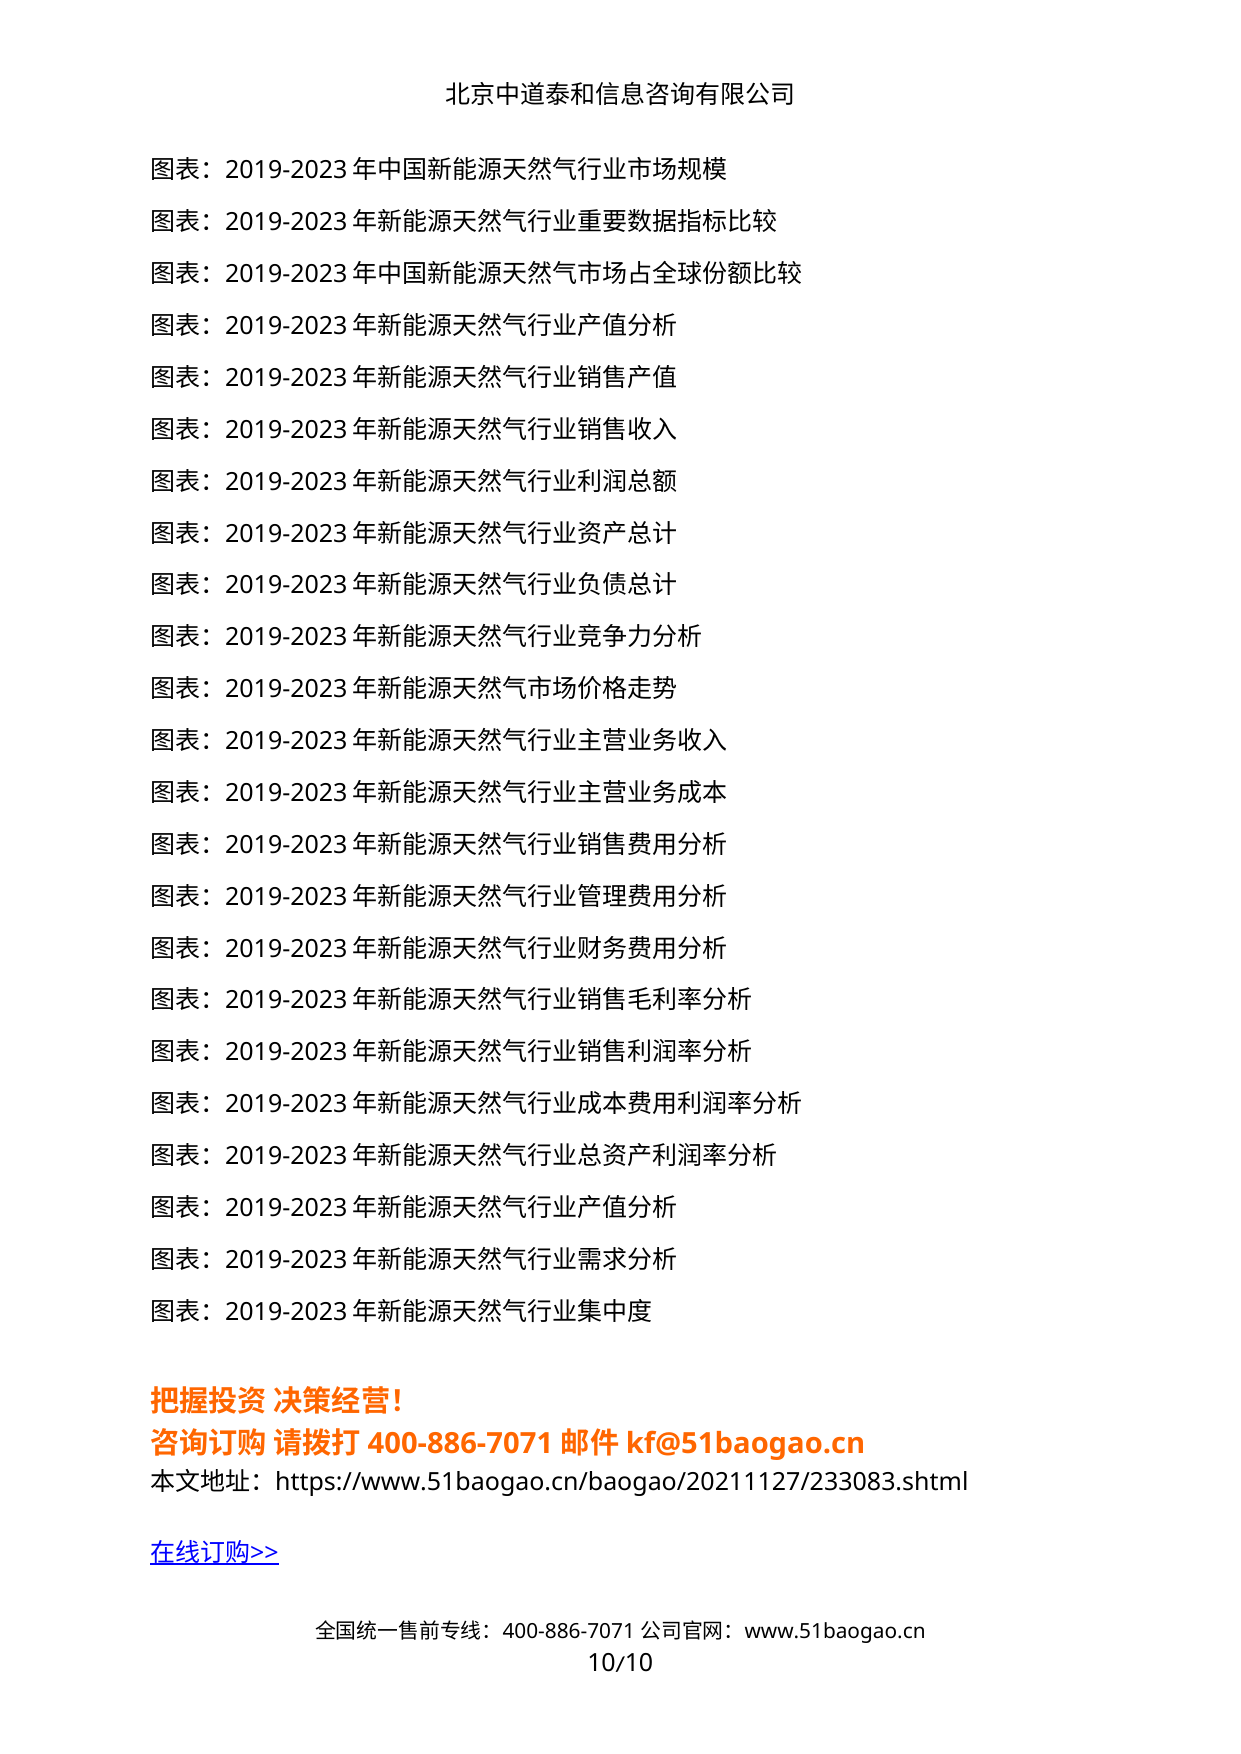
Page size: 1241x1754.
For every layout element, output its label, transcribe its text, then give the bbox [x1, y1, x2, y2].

text 图表：2019-2023年新能源天然气行业总资产利润率分析 [150, 1136, 1090, 1172]
text 图表：2019-2023年新能源天然气行业竞争力分析 [150, 617, 1090, 653]
text 图表：2019-2023年新能源天然气行业销售收入 [150, 409, 1090, 446]
text 把握投资 决策经营！咨询订购 请拨打 400-886-7071 邮件 kf@51baogao.cn本文地址：https://www.51baogao.cn/baogao/20211127/233083.shtml [150, 1343, 1090, 1498]
text 图表：2019-2023年中国新能源天然气市场占全球份额比较 [150, 254, 1090, 290]
text 图表：2019-2023年新能源天然气行业财务费用分析 [150, 928, 1090, 964]
text 图表：2019-2023年新能源天然气行业成本费用利润率分析 [150, 1084, 1090, 1120]
text 图表：2019-2023年新能源天然气行业产值分析 [150, 1187, 1090, 1224]
text 图表：2019-2023年新能源天然气行业销售产值 [150, 357, 1090, 394]
text 图表：2019-2023年新能源天然气行业利润总额 [150, 461, 1090, 497]
text 图表：2019-2023年新能源天然气市场价格走势 [150, 669, 1090, 705]
text 图表：2019-2023年新能源天然气行业需求分析 [150, 1239, 1090, 1276]
text 图表：2019-2023年新能源天然气行业产值分析 [150, 306, 1090, 342]
text 图表：2019-2023年中国新能源天然气行业市场规模 [150, 150, 1090, 186]
text 在线订购>> [150, 1498, 1090, 1568]
text 图表：2019-2023年新能源天然气行业主营业务收入 [150, 721, 1090, 757]
text 图表：2019-2023年新能源天然气行业负债总计 [150, 565, 1090, 601]
text 图表：2019-2023年新能源天然气行业集中度 [150, 1291, 1090, 1327]
text 图表：2019-2023年新能源天然气行业重要数据指标比较 [150, 202, 1090, 238]
text 图表：2019-2023年新能源天然气行业销售费用分析 [150, 824, 1090, 861]
text 图表：2019-2023年新能源天然气行业管理费用分析 [150, 876, 1090, 912]
text 图表：2019-2023年新能源天然气行业销售毛利率分析 [150, 980, 1090, 1016]
text 图表：2019-2023年新能源天然气行业销售利润率分析 [150, 1032, 1090, 1068]
text 图表：2019-2023年新能源天然气行业资产总计 [150, 513, 1090, 549]
text 图表：2019-2023年新能源天然气行业主营业务成本 [150, 772, 1090, 809]
